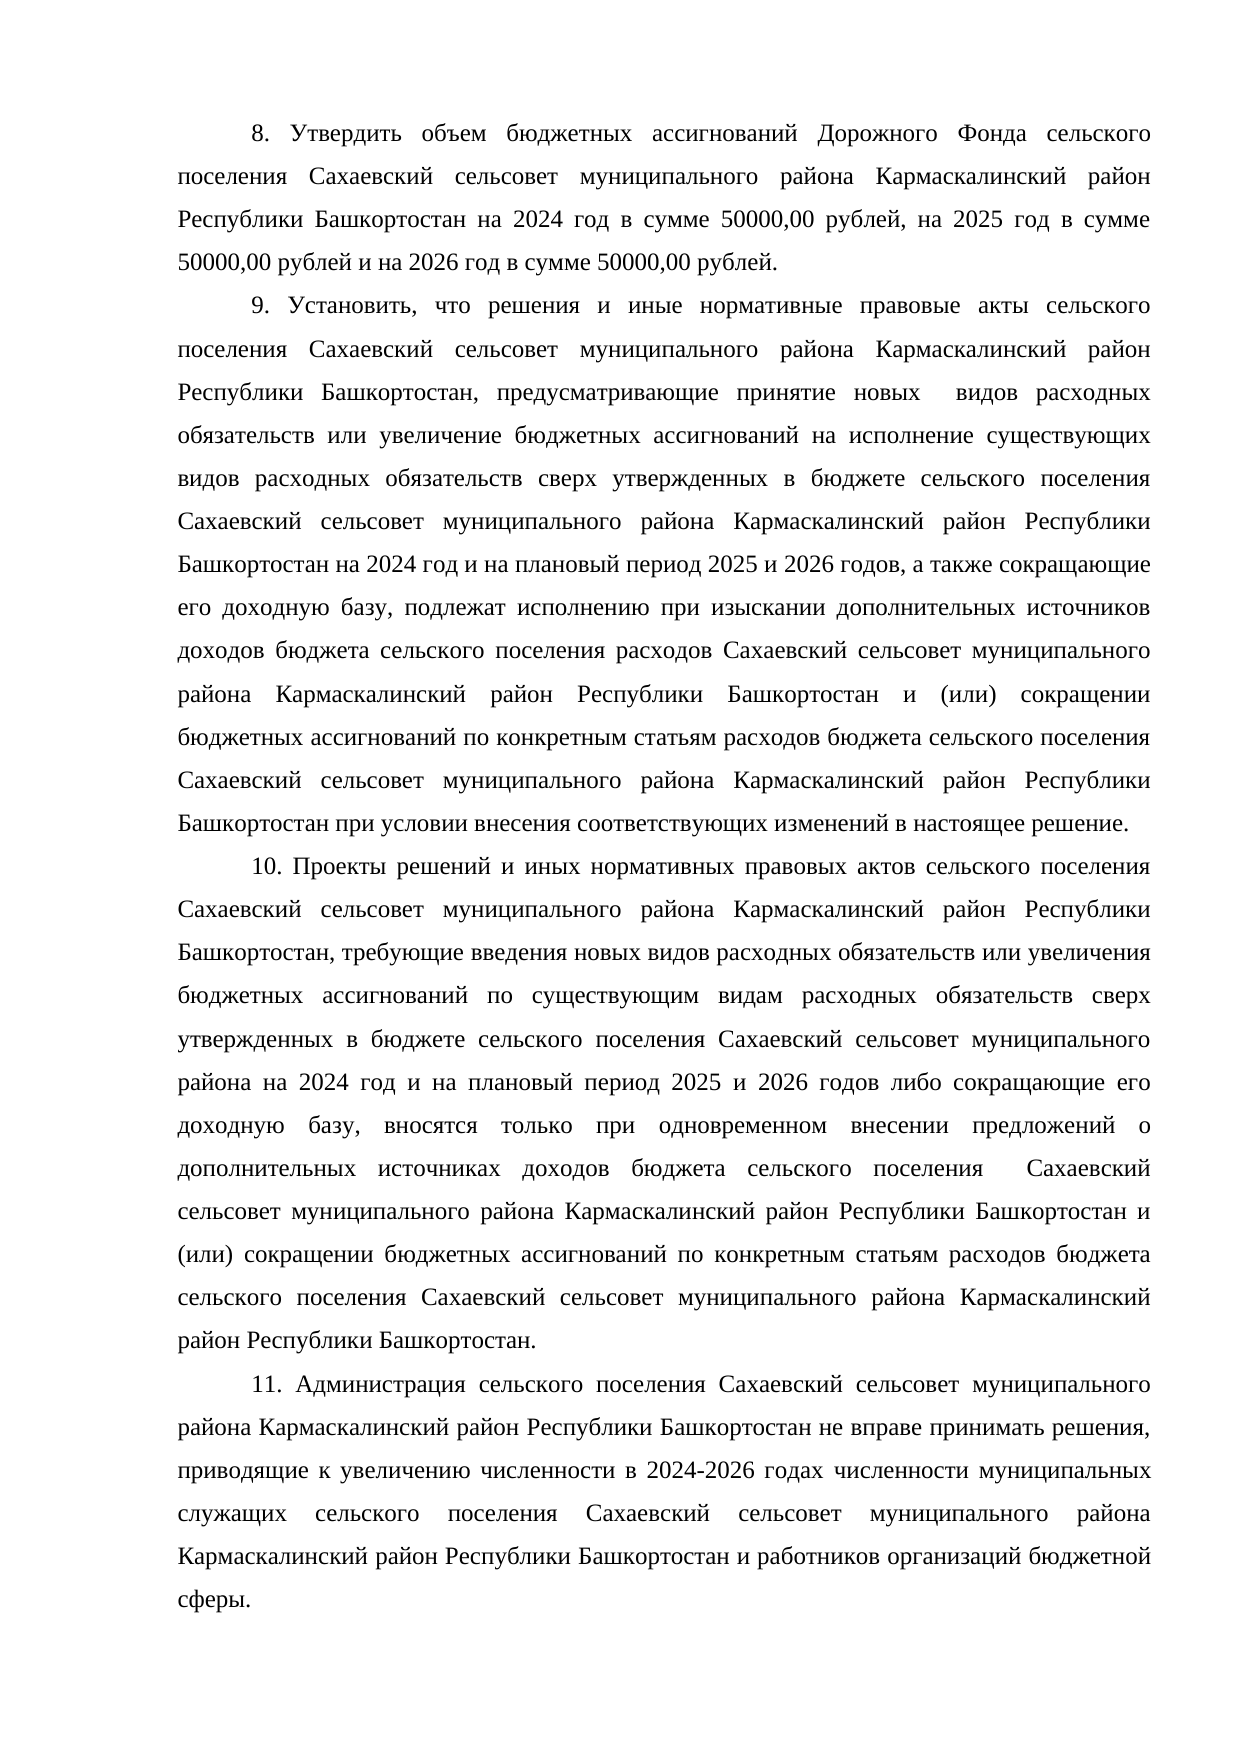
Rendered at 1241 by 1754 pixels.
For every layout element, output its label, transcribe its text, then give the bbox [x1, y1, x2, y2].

text 11. Администрация сельского поселения Сахаевский сельсовет муниципального района Кармаскалинский район Республики Башкортостан не вправе принимать решения, приводящие к увеличению численности в 2024-2026 годах численности муниципальных служащих сельского поселения Сахаевский сельсовет муниципального района Кармаскалинский район Республики Башкортостан и работников организаций бюджетной сферы. [177, 1369, 1152, 1613]
text 9. Установить, что решения и иные нормативные правовые акты сельского поселения Сахаевский сельсовет муниципального района Кармаскалинский район Республики Башкортостан, предусматривающие принятие новых видов расходных обязательств или увеличение бюджетных ассигнований на исполнение существующих видов расходных обязательств сверх утвержденных в бюджете сельского поселения Сахаевский сельсовет муниципального района Кармаскалинский район Республики Башкортостан на 2024 год и на плановый период 2025 и 2026 годов, а также сокращающие его доходную базу, подлежат исполнению при изыскании дополнительных источников доходов бюджета сельского поселения расходов Сахаевский сельсовет муниципального района Кармаскалинский район Республики Башкортостан и (или) сокращении бюджетных ассигнований по конкретным статьям расходов бюджета сельского поселения Сахаевский сельсовет муниципального района Кармаскалинский район Республики Башкортостан при условии внесения соответствующих изменений в настоящее решение. [177, 291, 1152, 837]
text 10. Проекты решений и иных нормативных правовых актов сельского поселения Сахаевский сельсовет муниципального района Кармаскалинский район Республики Башкортостан, требующие введения новых видов расходных обязательств или увеличения бюджетных ассигнований по существующим видам расходных обязательств сверх утвержденных в бюджете сельского поселения Сахаевский сельсовет муниципального района на 2024 год и на плановый период 2025 и 2026 годов либо сокращающие его доходную базу, вносятся только при одновременном внесении предложений о дополнительных источниках доходов бюджета сельского поселения Сахаевский сельсовет муниципального района Кармаскалинский район Республики Башкортостан и (или) сокращении бюджетных ассигнований по конкретным статьям расходов бюджета сельского поселения Сахаевский сельсовет муниципального района Кармаскалинский район Республики Башкортостан. [177, 851, 1152, 1354]
text 8. Утвердить объем бюджетных ассигнований Дорожного Фонда сельского поселения Сахаевский сельсовет муниципального района Кармаскалинский район Республики Башкортостан на 2024 год в сумме 50000,00 рублей, на 2025 год в сумме 50000,00 рублей и на 2026 год в сумме 50000,00 рублей. [177, 118, 1152, 276]
